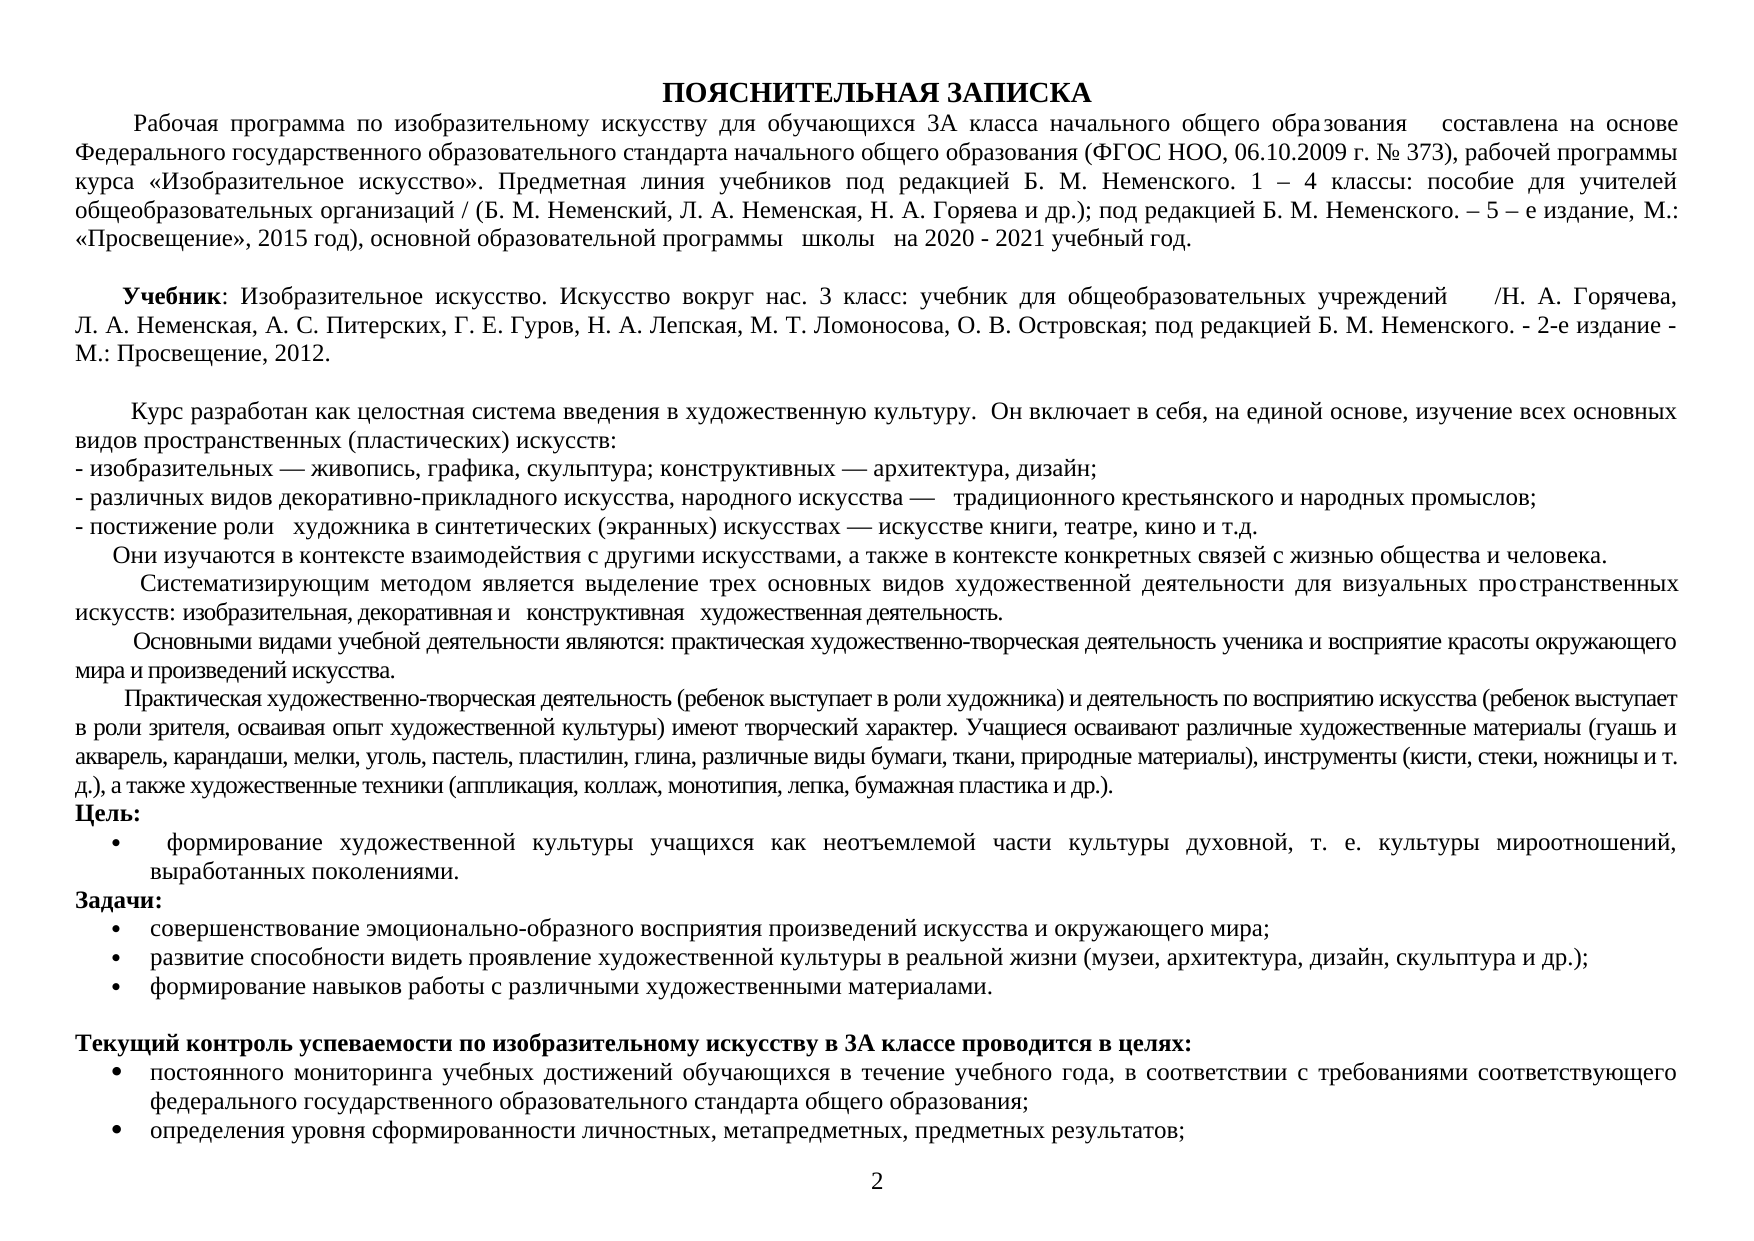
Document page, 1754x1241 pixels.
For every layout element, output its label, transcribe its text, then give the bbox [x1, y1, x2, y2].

list постоянного мониторинга учебных достижений обучающихся в течение учебного года, в соответствии с требованиями соответствующего федерального государственного образовательного стандарта общего образования; [112, 1057, 1679, 1115]
list формирование навыков работы с различными художественными материалами. [112, 971, 1679, 1000]
text - постижение роли художника в синтетических (экранных) искусствах — искусстве книги, театре, кино и т.д. [75, 511, 1679, 540]
text Курс разработан как целостная система введения в художественную культуру. Он включает в себя, на единой основе, изучение всех основных видов пространственных (пластических) искусств: [75, 396, 1679, 453]
text Текущий контроль успеваемости по изобразительному искусству в 3А классе проводится в целях: [75, 1028, 1679, 1057]
text Учебник: Изобразительное искусство. Искусство вокруг нас. 3 класс: учебник для общеобразовательных учреждений /Н. А. Горячева, Л. А. Неменская, А. С. Питерских, Г. Е. Гуров, Н. А. Лепская, М. Т. Ломоносова, О. В. Островская; под редакцией Б. М. Неменского. - 2-е издание - М.: Просвещение, 2012. [75, 281, 1679, 367]
text - изобразительных — живопись, графика, скульптура; конструктивных — архитектура, дизайн; [75, 453, 1679, 482]
list формирование художественной культуры учащихся как неотъемлемой части культуры духовной, т. е. культуры мироотношений, выработанных поколениями. [112, 827, 1679, 885]
text Задачи: [75, 885, 1679, 913]
text Рабочая программа по изобразительному искусству для обучающихся 3А класса начального общего образования составлена на основе Федерального государственного образовательного стандарта начального общего образования (ФГОС НОО, 06.10.2009 г. № 373), рабочей программы курса «Изобразительное искусство». Предметная линия учебников под редакцией Б. М. Неменского. 1 – 4 классы: пособие для учителей общеобразовательных организаций / (Б. М. Неменский, Л. А. Неменская, Н. А. Горяева и др.); под редакцией Б. М. Неменского. – 5 – е издание, М.: «Просвещение», 2015 год), основной образовательной программы школы на 2020 - 2021 учебный год. [75, 108, 1679, 252]
text - различных видов декоративно-прикладного искусства, народного искусства — традиционного крестьянского и народных промыслов; [75, 482, 1679, 511]
text Систематизирующим методом является выделение трех основных видов художественной деятельности для визуальных пространственных искусств: изобразительная, декоративная и конструктивная художественная деятельность. [75, 568, 1679, 626]
list развитие способности видеть проявление художественной культуры в реальной жизни (музеи, архитектура, дизайн, скульптура и др.); [112, 942, 1679, 971]
text ПОЯСНИТЕЛЬНАЯ ЗАПИСКА [75, 75, 1679, 108]
list совершенствование эмоционально-образного восприятия произведений искусства и окружающего мира; [112, 913, 1679, 942]
text Практическая художественно-творческая деятельность (ребенок выступает в роли художника) и деятельность по восприятию искусства (ребенок выступает в роли зрителя, осваивая опыт художественной культуры) имеют творческий характер. Учащиеся осваивают различные художественные материалы (гуашь и акварель, карандаши, мелки, уголь, пастель, пластилин, глина, различные виды бумаги, ткани, природные материалы), инструменты (кисти, стеки, ножницы и т. д.), а также художественные техники (аппликация, коллаж, монотипия, лепка, бумажная пластика и др.). [75, 683, 1679, 798]
list определения уровня сформированности личностных, метапредметных, предметных результатов; [112, 1115, 1679, 1143]
text Они изучаются в контексте взаимодействия с другими искусствами, а также в контексте конкретных связей с жизнью общества и человека. [75, 540, 1679, 568]
text Цель: [75, 798, 1679, 827]
text Основными видами учебной деятельности являются: практическая художественно-творческая деятельность ученика и восприятие красоты окружающего мира и произведений искусства. [75, 626, 1679, 683]
